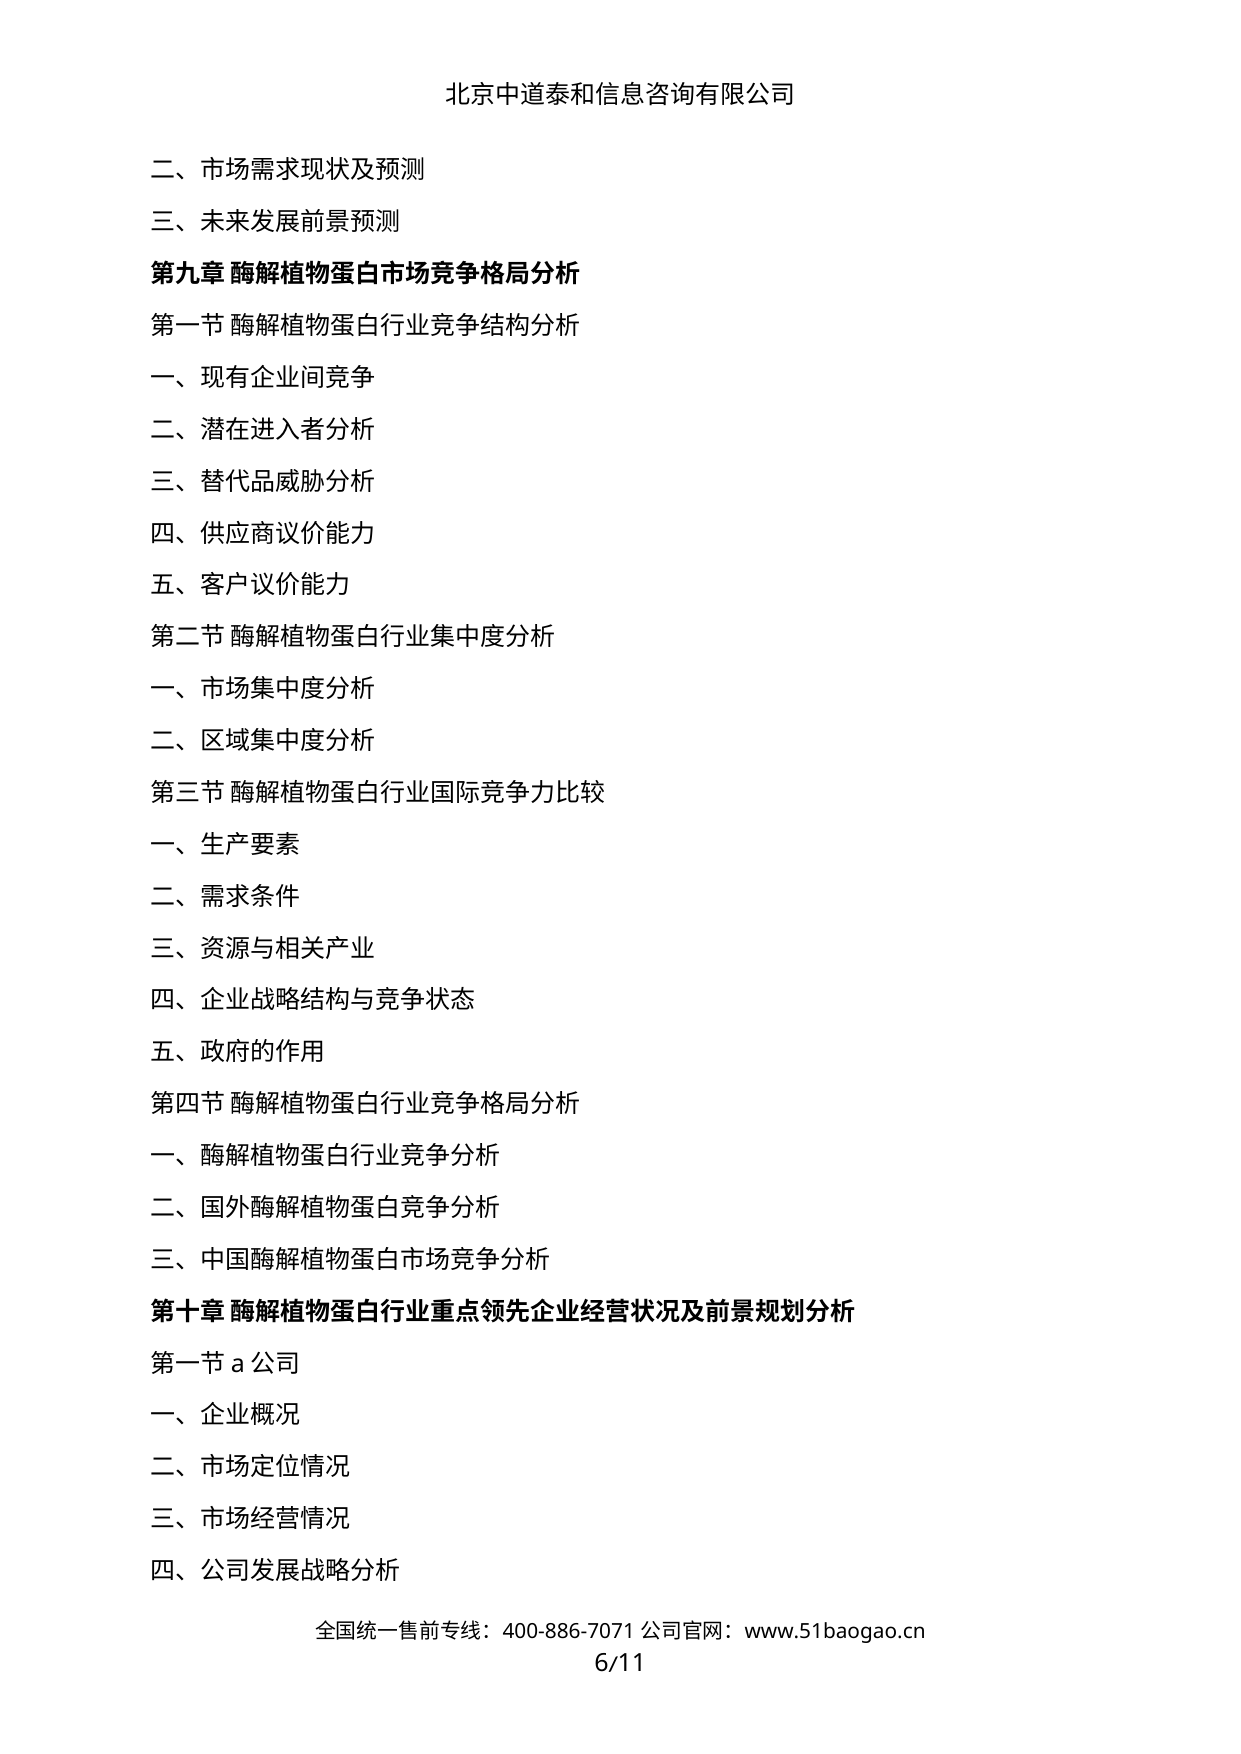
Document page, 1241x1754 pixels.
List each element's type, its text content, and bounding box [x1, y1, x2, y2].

text 五、客户议价能力 [150, 565, 1090, 601]
text 第三节 酶解植物蛋白行业国际竞争力比较 [150, 772, 1090, 809]
text 二、需求条件 [150, 876, 1090, 912]
text 第二节 酶解植物蛋白行业集中度分析 [150, 617, 1090, 653]
text 二、区域集中度分析 [150, 721, 1090, 757]
text 一、现有企业间竞争 [150, 357, 1090, 394]
text 二、国外酶解植物蛋白竞争分析 [150, 1187, 1090, 1224]
text 四、供应商议价能力 [150, 513, 1090, 549]
text 二、潜在进入者分析 [150, 409, 1090, 446]
text 三、未来发展前景预测 [150, 202, 1090, 238]
text 第一节 a公司 [150, 1343, 1090, 1379]
text 一、酶解植物蛋白行业竞争分析 [150, 1136, 1090, 1172]
text 四、企业战略结构与竞争状态 [150, 980, 1090, 1016]
text 三、替代品威胁分析 [150, 461, 1090, 497]
text 一、企业概况 [150, 1395, 1090, 1431]
text 三、中国酶解植物蛋白市场竞争分析 [150, 1239, 1090, 1276]
text 三、市场经营情况 [150, 1499, 1090, 1535]
text 五、政府的作用 [150, 1032, 1090, 1068]
text 二、市场需求现状及预测 [150, 150, 1090, 186]
text 第九章 酶解植物蛋白市场竞争格局分析 [150, 254, 1090, 290]
text 第十章 酶解植物蛋白行业重点领先企业经营状况及前景规划分析 [150, 1291, 1090, 1327]
text 一、生产要素 [150, 824, 1090, 861]
text 三、资源与相关产业 [150, 928, 1090, 964]
text 第一节 酶解植物蛋白行业竞争结构分析 [150, 306, 1090, 342]
text 一、市场集中度分析 [150, 669, 1090, 705]
text 二、市场定位情况 [150, 1447, 1090, 1483]
text 第四节 酶解植物蛋白行业竞争格局分析 [150, 1084, 1090, 1120]
text 四、公司发展战略分析 [150, 1551, 1090, 1587]
